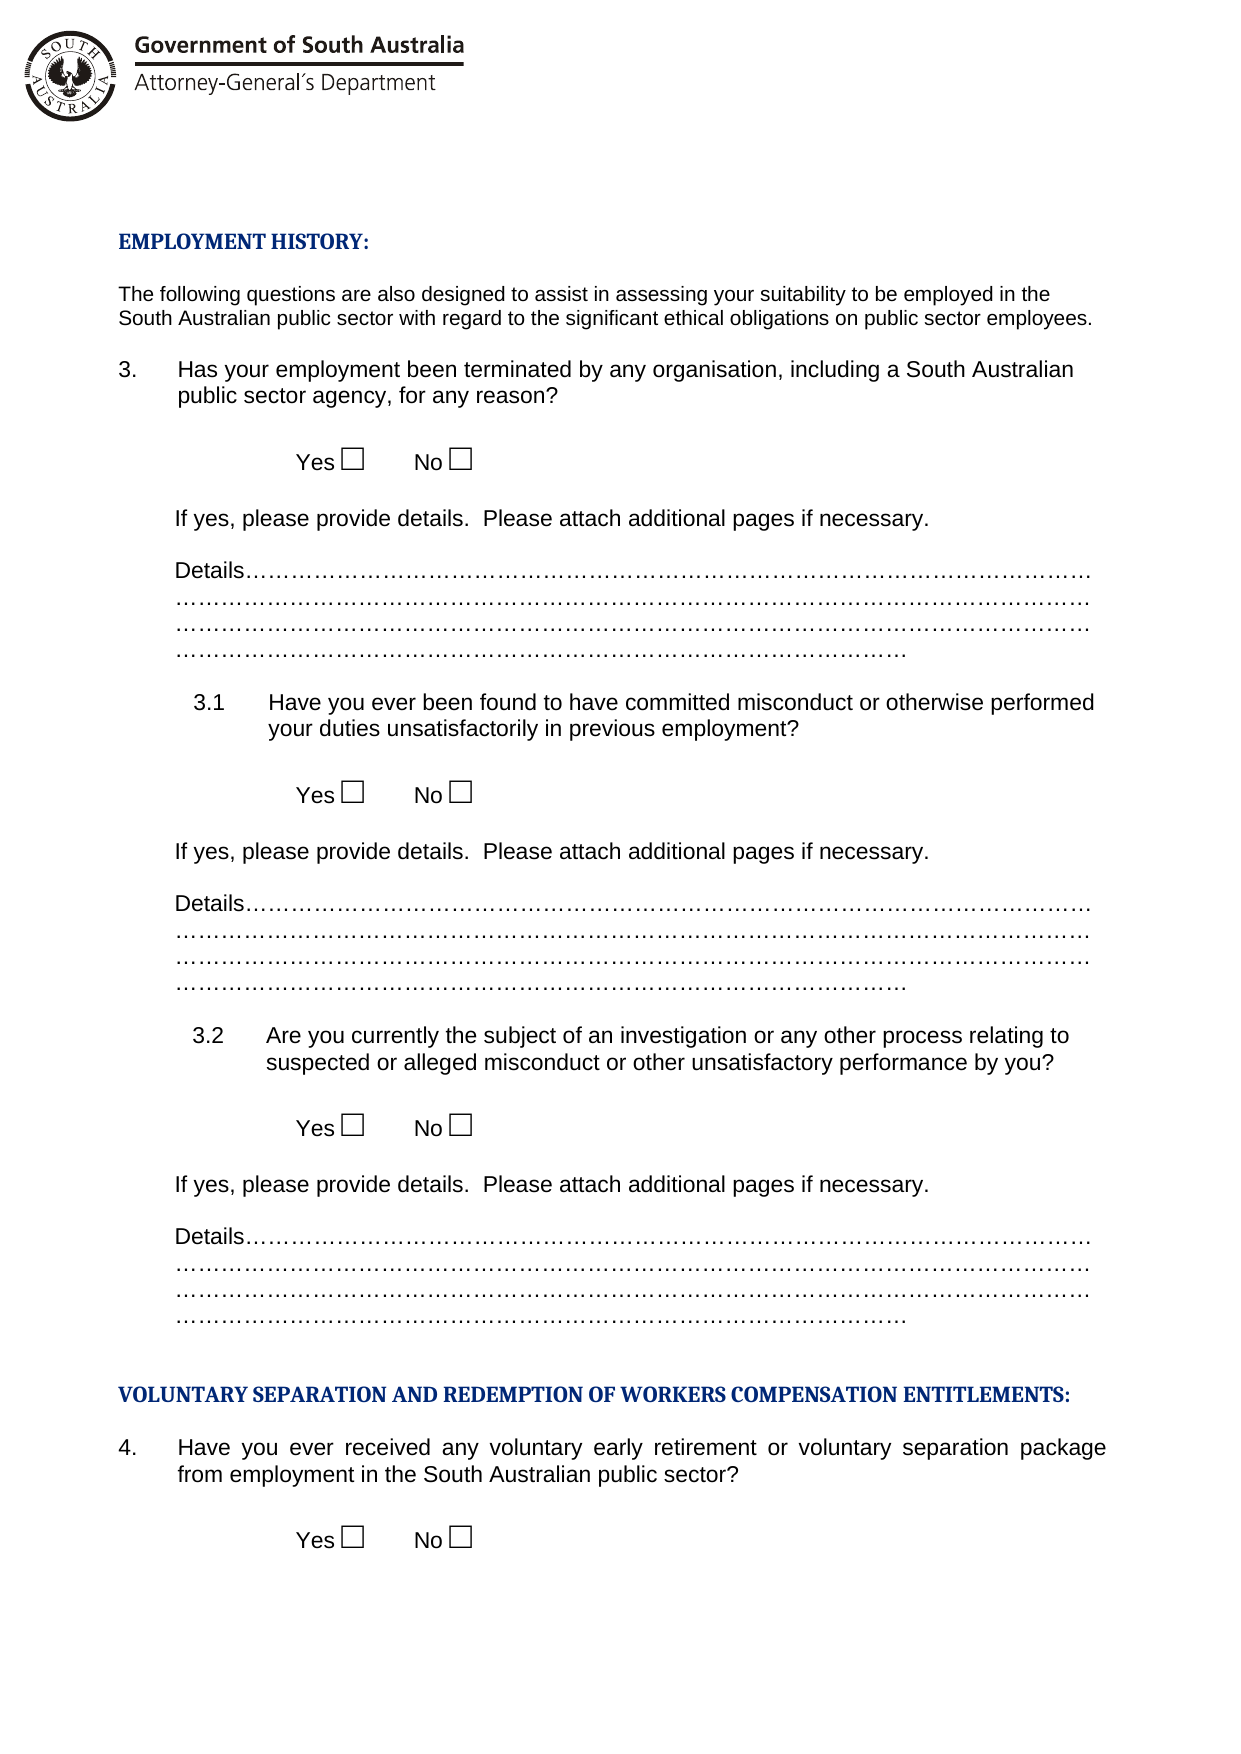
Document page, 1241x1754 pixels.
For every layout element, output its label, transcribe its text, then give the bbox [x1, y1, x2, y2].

text VOLUNTARY SEPARATION AND REDEMPTION OF WORKERS COMPENSATION ENTITLEMENTS: [118, 1381, 1107, 1408]
text EMPLOYMENT HISTORY: [118, 229, 1107, 255]
text If yes, please provide details. Please attach additional pages if necessary. [174, 1171, 1107, 1197]
text Yes □ No □ [118, 1513, 1107, 1556]
list Have you ever received any voluntary early retirement or voluntary separation package from employment in the South Australian public sector? [118, 1434, 1107, 1487]
text Yes □ No □ [174, 435, 1107, 478]
text 3.2 Are you currently the subject of an investigation or any other process relating to suspected or alleged misconduct or other unsatisfactory performance by you? [192, 1022, 1107, 1075]
text Yes □ No □ [174, 768, 1107, 811]
text Yes □ No □ [174, 1101, 1107, 1144]
text 3.1 Have you ever been found to have committed misconduct or otherwise performed your duties unsatisfactorily in previous employment? [193, 689, 1107, 742]
text The following questions are also designed to assist in assessing your suitability to be employed in the South Australian public sector with regard to the significant ethical obligations on public sector employees. [118, 282, 1107, 330]
text If yes, please provide details. Please attach additional pages if necessary. [174, 504, 1107, 531]
text If yes, please provide details. Please attach additional pages if necessary. [174, 838, 1107, 864]
list Has your employment been terminated by any organisation, including a South Australian public sector agency, for any reason? [118, 356, 1107, 409]
